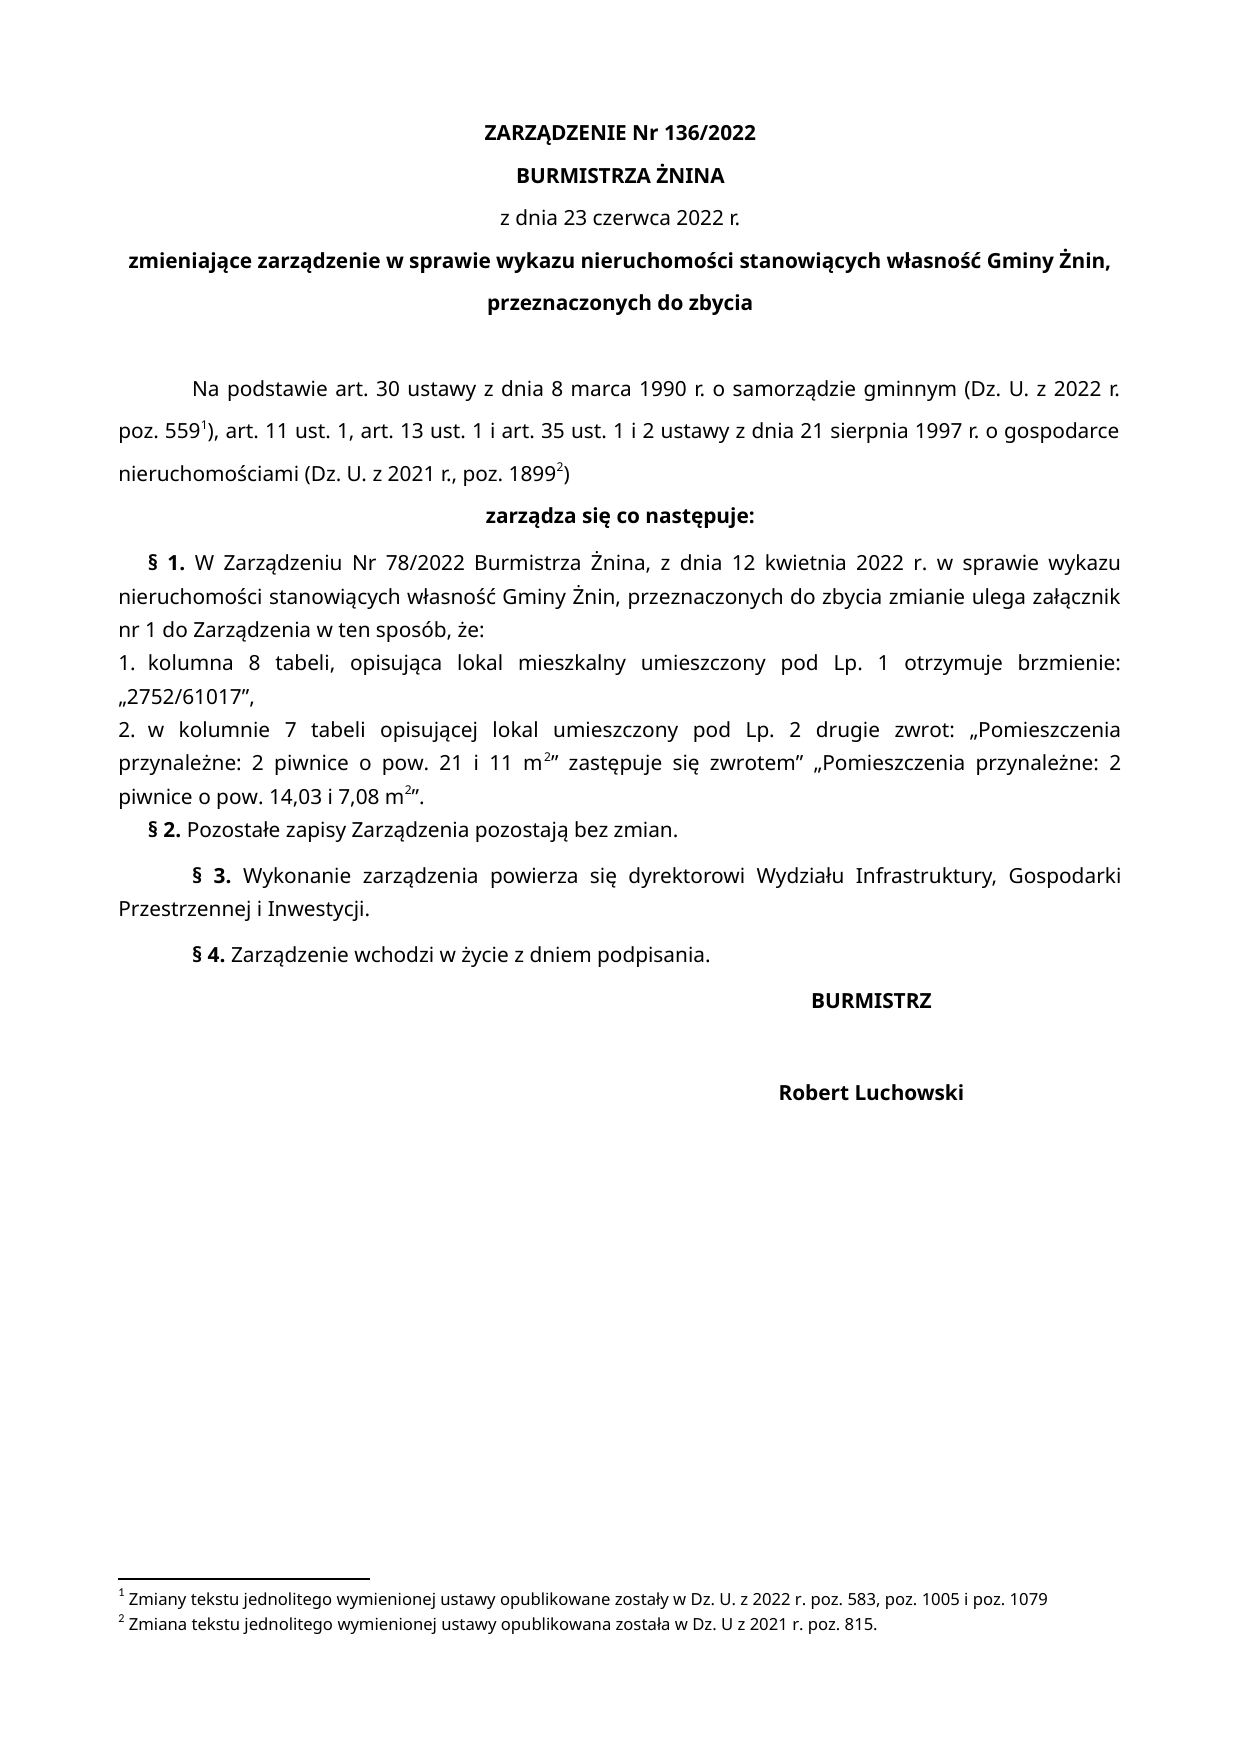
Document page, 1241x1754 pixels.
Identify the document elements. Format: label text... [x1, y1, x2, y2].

text ZARZĄDZENIE Nr 136/2022 [118, 118, 1122, 147]
text zmieniające zarządzenie w sprawie wykazu nieruchomości stanowiących własność Gminy Żnin, przeznaczonych do zbycia [118, 246, 1122, 317]
text z dnia 23 czerwca 2022 r. [118, 203, 1122, 232]
list kolumna 8 tabeli, opisująca lokal mieszkalny umieszczony pod Lp. 1 otrzymuje brzmienie: „2752/61017”, [118, 644, 1122, 711]
text § 2. Pozostałe zapisy Zarządzenia pozostają bez zmian. [118, 811, 1122, 844]
text BURMISTRZA ŻNINA [118, 161, 1122, 189]
list w kolumnie 7 tabeli opisującej lokal umieszczony pod Lp. 2 drugie zwrot: „Pomieszczenia przynależne: 2 piwnice o pow. 21 i 11 m2” zastępuje się zwrotem” „Pomieszczenia przynależne: 2 piwnice o pow. 14,03 i 7,08 m2”. [118, 711, 1122, 811]
text § 1. W Zarządzeniu Nr 78/2022 Burmistrza Żnina, z dnia 12 kwietnia 2022 r. w sprawie wykazu nieruchomości stanowiących własność Gminy Żnin, przeznaczonych do zbycia zmianie ulega załącznik nr 1 do Zarządzenia w ten sposób, że: [118, 544, 1122, 644]
text zarządza się co następuje: [118, 502, 1122, 530]
text BURMISTRZ [620, 982, 1122, 1015]
text § 4. Zarządzenie wchodzi w życie z dniem podpisania. [118, 936, 1122, 969]
text Na podstawie art. 30 ustawy z dnia 8 marca 1990 r. o samorządzie gminnym (Dz. U. z 2022 r. poz. 559), art. 11 ust. 1, art. 13 ust. 1 i art. 35 ust. 1 i 2 ustawy z dnia 21 sierpnia 1997 r. o gospodarce nieruchomościami (Dz. U. z 2021 r., poz. 1899) [118, 374, 1122, 487]
text Robert Luchowski [620, 1073, 1122, 1107]
text § 3. Wykonanie zarządzenia powierza się dyrektorowi Wydziału Infrastruktury, Gospodarki Przestrzennej i Inwestycji. [118, 857, 1122, 923]
